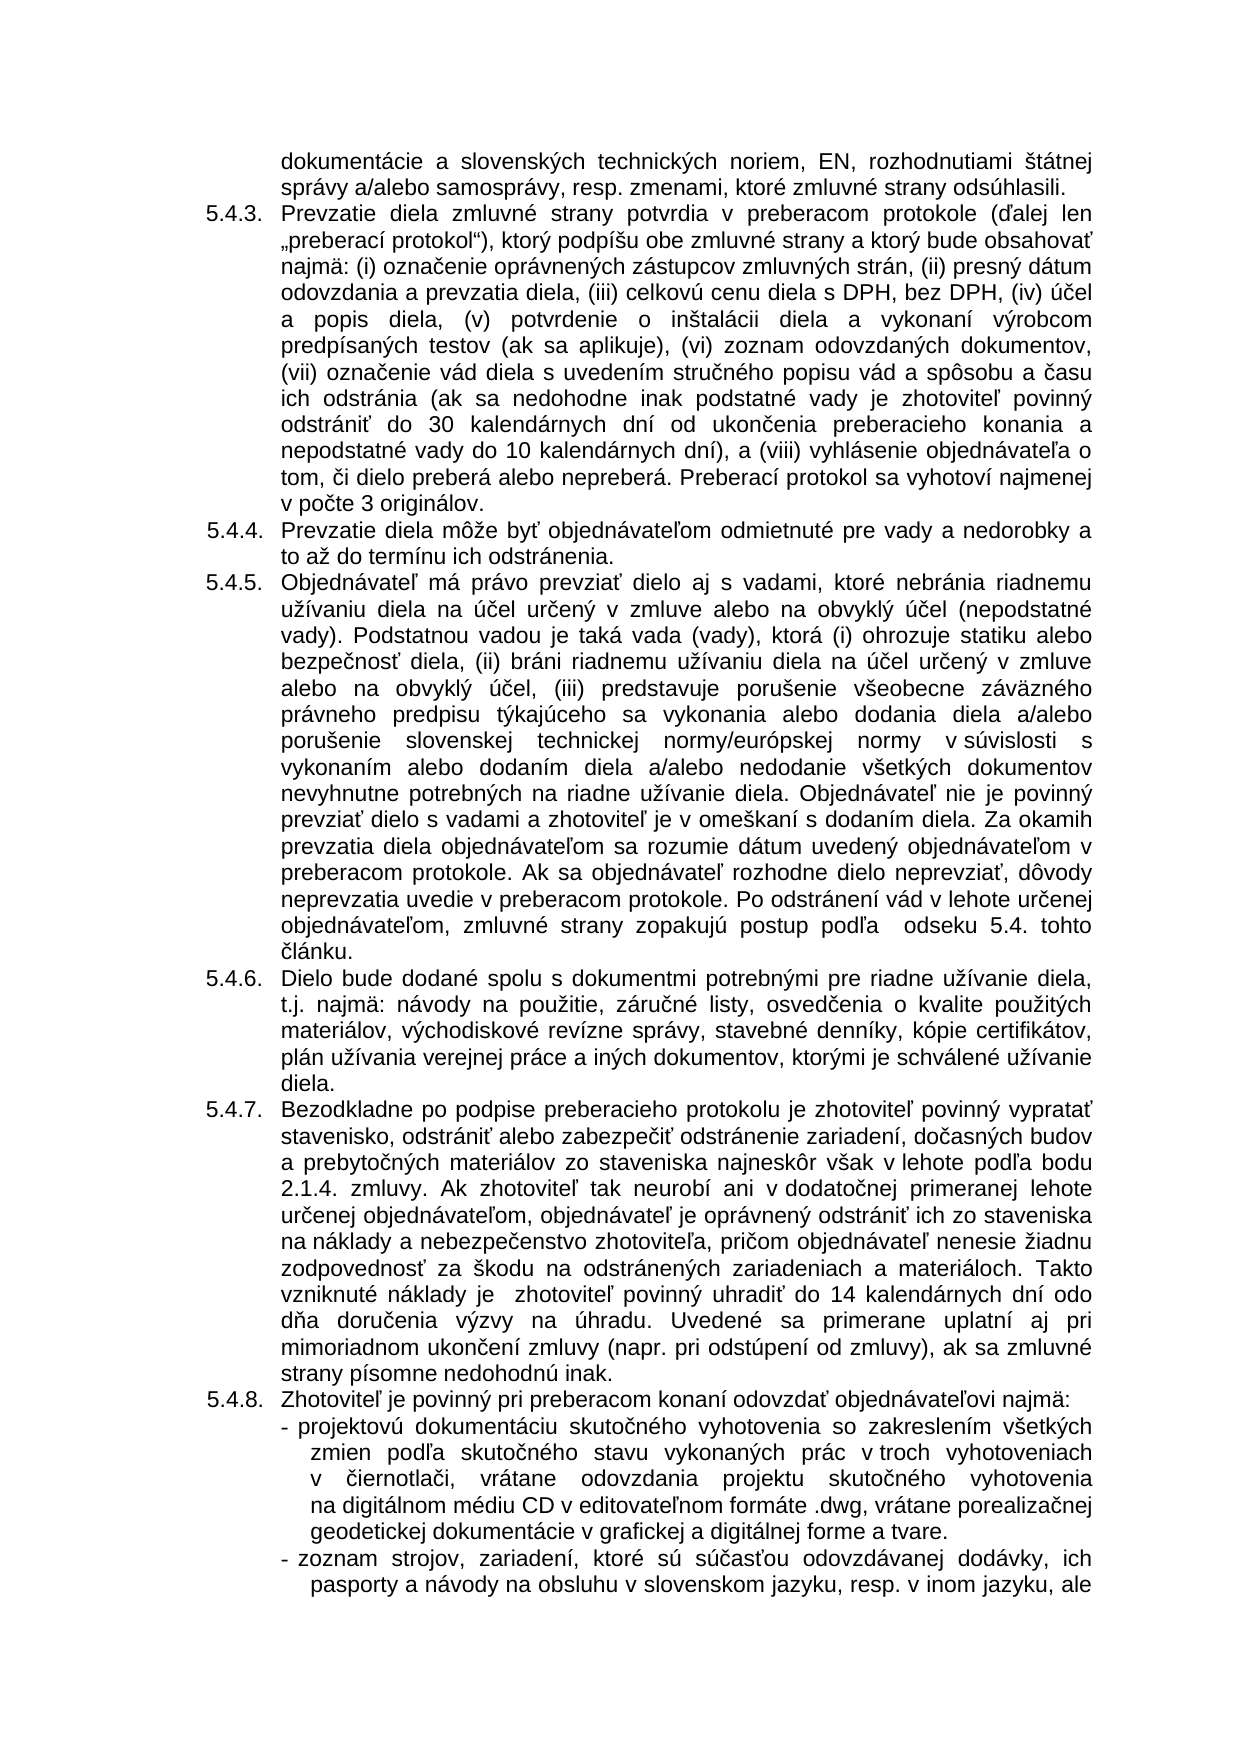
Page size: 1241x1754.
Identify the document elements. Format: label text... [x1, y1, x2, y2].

list Objednávateľ má právo prevziať dielo aj s vadami, ktoré nebránia riadnemu užívaniu diela na účel určený v zmluve alebo na obvyklý účel (nepodstatné vady). Podstatnou vadou je taká vada (vady), ktorá (i) ohrozuje statiku alebo bezpečnosť diela, (ii) bráni riadnemu užívaniu diela na účel určený v zmluve alebo na obvyklý účel, (iii) predstavuje porušenie všeobecne záväzného právneho predpisu týkajúceho sa vykonania alebo dodania diela a/alebo porušenie slovenskej technickej normy/európskej normy v súvislosti s vykonaním alebo dodaním diela a/alebo nedodanie všetkých dokumentov nevyhnutne potrebných na riadne užívanie diela. Objednávateľ nie je povinný prevziať dielo s vadami a zhotoviteľ je v omeškaní s dodaním diela. Za okamih prevzatia diela objednávateľom sa rozumie dátum uvedený objednávateľom v preberacom protokole. Ak sa objednávateľ rozhodne dielo neprevziať, dôvody neprevzatia uvedie v preberacom protokole. Po odstránení vád v lehote určenej objednávateľom, zmluvné strany zopakujú postup podľa odseku 5.4. tohto článku. [206, 569, 1093, 964]
list Prevzatie diela zmluvné strany potvrdia v preberacom protokole (ďalej len „preberací protokol“), ktorý podpíšu obe zmluvné strany a ktorý bude obsahovať najmä: (i) označenie oprávnených zástupcov zmluvných strán, (ii) presný dátum odovzdania a prevzatia diela, (iii) celkovú cenu diela s DPH, bez DPH, (iv) účel a popis diela, (v) potvrdenie o inštalácii diela a vykonaní výrobcom predpísaných testov (ak sa aplikuje), (vi) zoznam odovzdaných dokumentov, (vii) označenie vád diela s uvedením stručného popisu vád a spôsobu a času ich odstránia (ak sa nedohodne inak podstatné vady je zhotoviteľ povinný odstrániť do 30 kalendárnych dní od ukončenia preberacieho konania a nepodstatné vady do 10 kalendárnych dní), a (viii) vyhlásenie objednávateľa o tom, či dielo preberá alebo nepreberá. Preberací protokol sa vyhotoví najmenej v počte 3 originálov. [206, 200, 1093, 517]
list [206, 148, 1093, 200]
list Zhotoviteľ je povinný pri preberacom konaní odovzdať objednávateľovi najmä: [207, 1386, 1093, 1413]
list projektovú dokumentáciu skutočného vyhotovenia so zakreslením všetkých zmien podľa skutočného stavu vykonaných prác v troch vyhotoveniach v čiernotlači, vrátane odovzdania projektu skutočného vyhotovenia na digitálnom médiu CD v editovateľnom formáte .dwg, vrátane porealizačnej geodetickej dokumentácie v grafickej a digitálnej forme a tvare. [281, 1413, 1093, 1544]
list Dielo bude dodané spolu s dokumentmi potrebnými pre riadne užívanie diela, t.j. najmä: návody na použitie, záručné listy, osvedčenia o kvalite použitých materiálov, východiskové revízne správy, stavebné denníky, kópie certifikátov, plán užívania verejnej práce a iných dokumentov, ktorými je schválené užívanie diela. [206, 964, 1093, 1096]
list Prevzatie diela môže byť objednávateľom odmietnuté pre vady a nedorobky a to až do termínu ich odstránenia. [207, 517, 1093, 569]
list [281, 1544, 1093, 1597]
list Bezodkladne po podpise preberacieho protokolu je zhotoviteľ povinný vypratať stavenisko, odstrániť alebo zabezpečiť odstránenie zariadení, dočasných budov a prebytočných materiálov zo staveniska najneskôr však v lehote podľa bodu 2.1.4. zmluvy. Ak zhotoviteľ tak neurobí ani v dodatočnej primeranej lehote určenej objednávateľom, objednávateľ je oprávnený odstrániť ich zo staveniska na náklady a nebezpečenstvo zhotoviteľa, pričom objednávateľ nenesie žiadnu zodpovednosť za škodu na odstránených zariadeniach a materiáloch. Takto vzniknuté náklady je zhotoviteľ povinný uhradiť do 14 kalendárnych dní odo dňa doručenia výzvy na úhradu. Uvedené sa primerane uplatní aj pri mimoriadnom ukončení zmluvy (napr. pri odstúpení od zmluvy), ak sa zmluvné strany písomne nedohodnú inak. [206, 1096, 1093, 1386]
